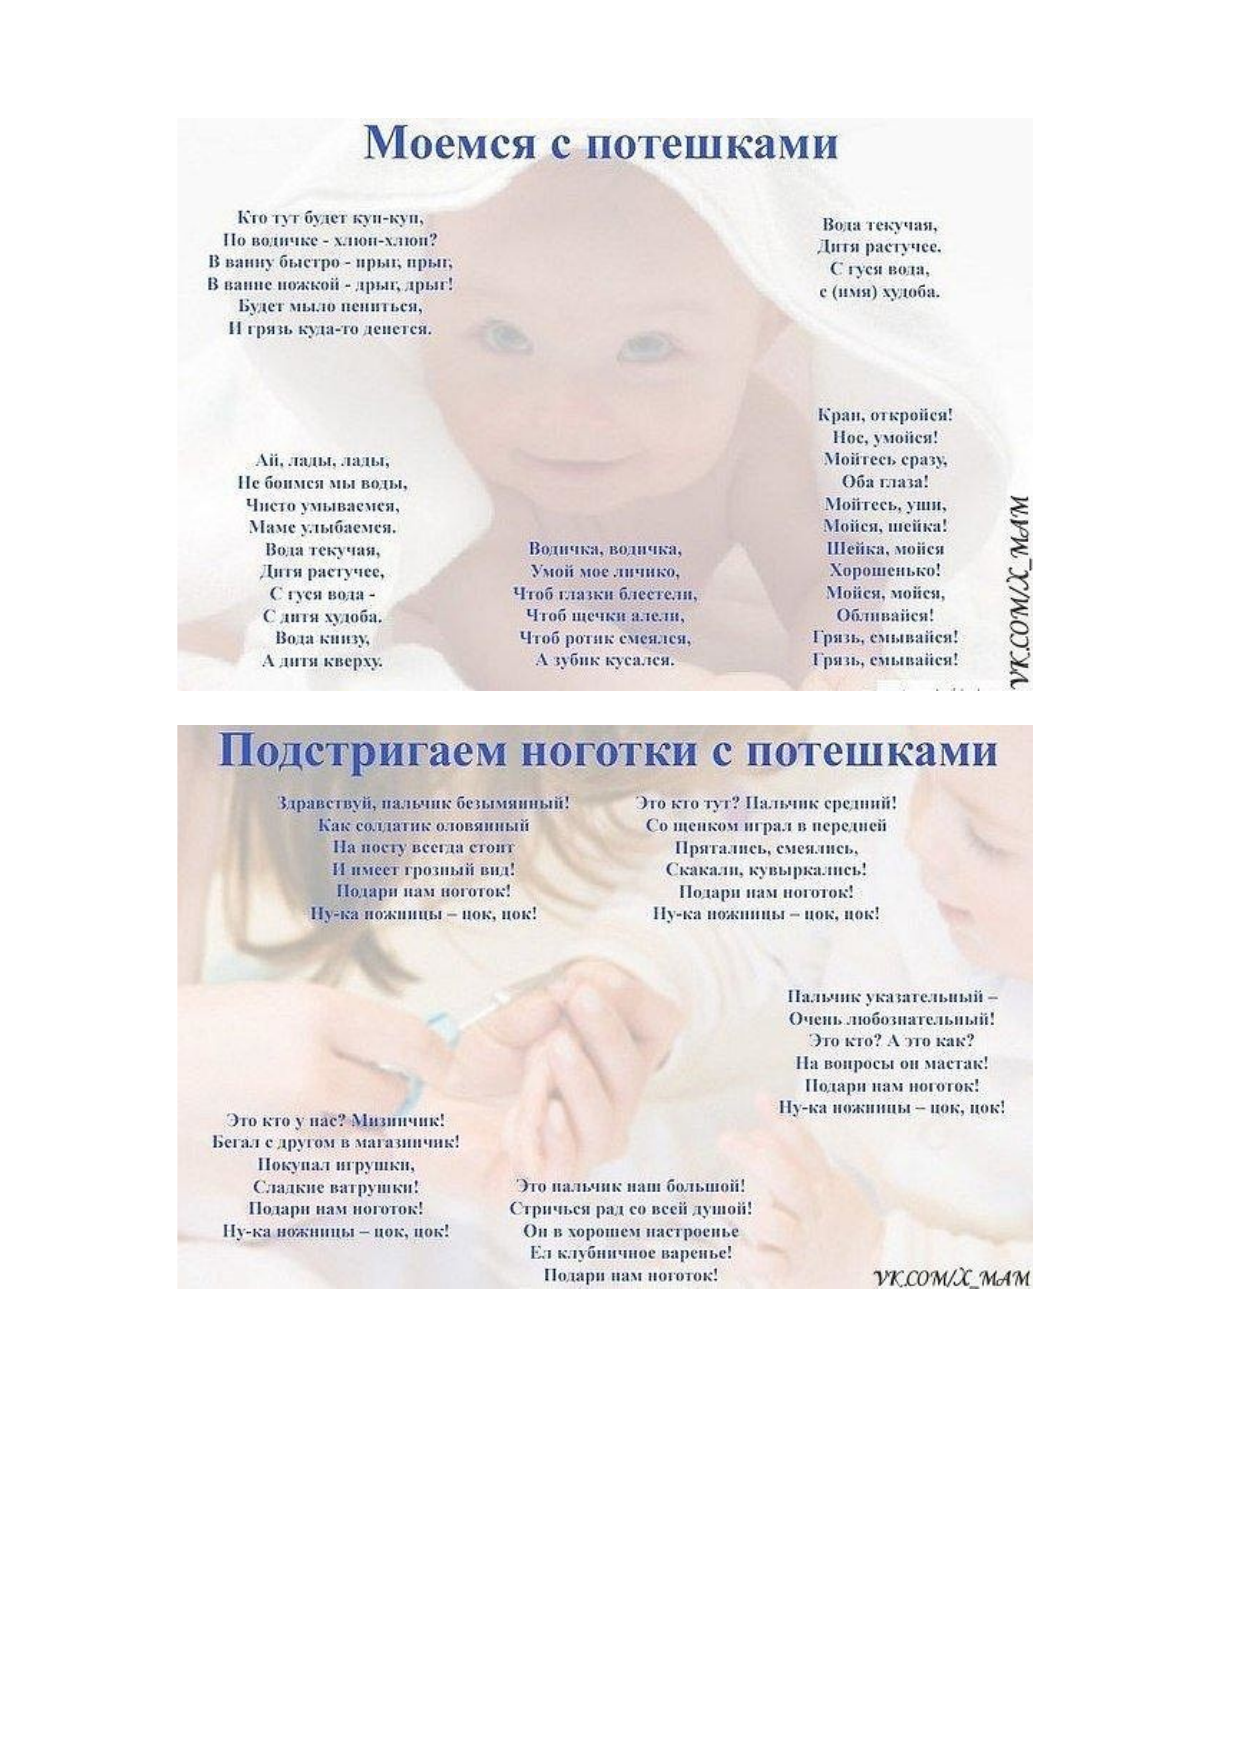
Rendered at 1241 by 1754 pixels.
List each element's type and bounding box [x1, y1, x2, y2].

picture [177, 118, 1033, 691]
picture [177, 725, 1033, 1289]
